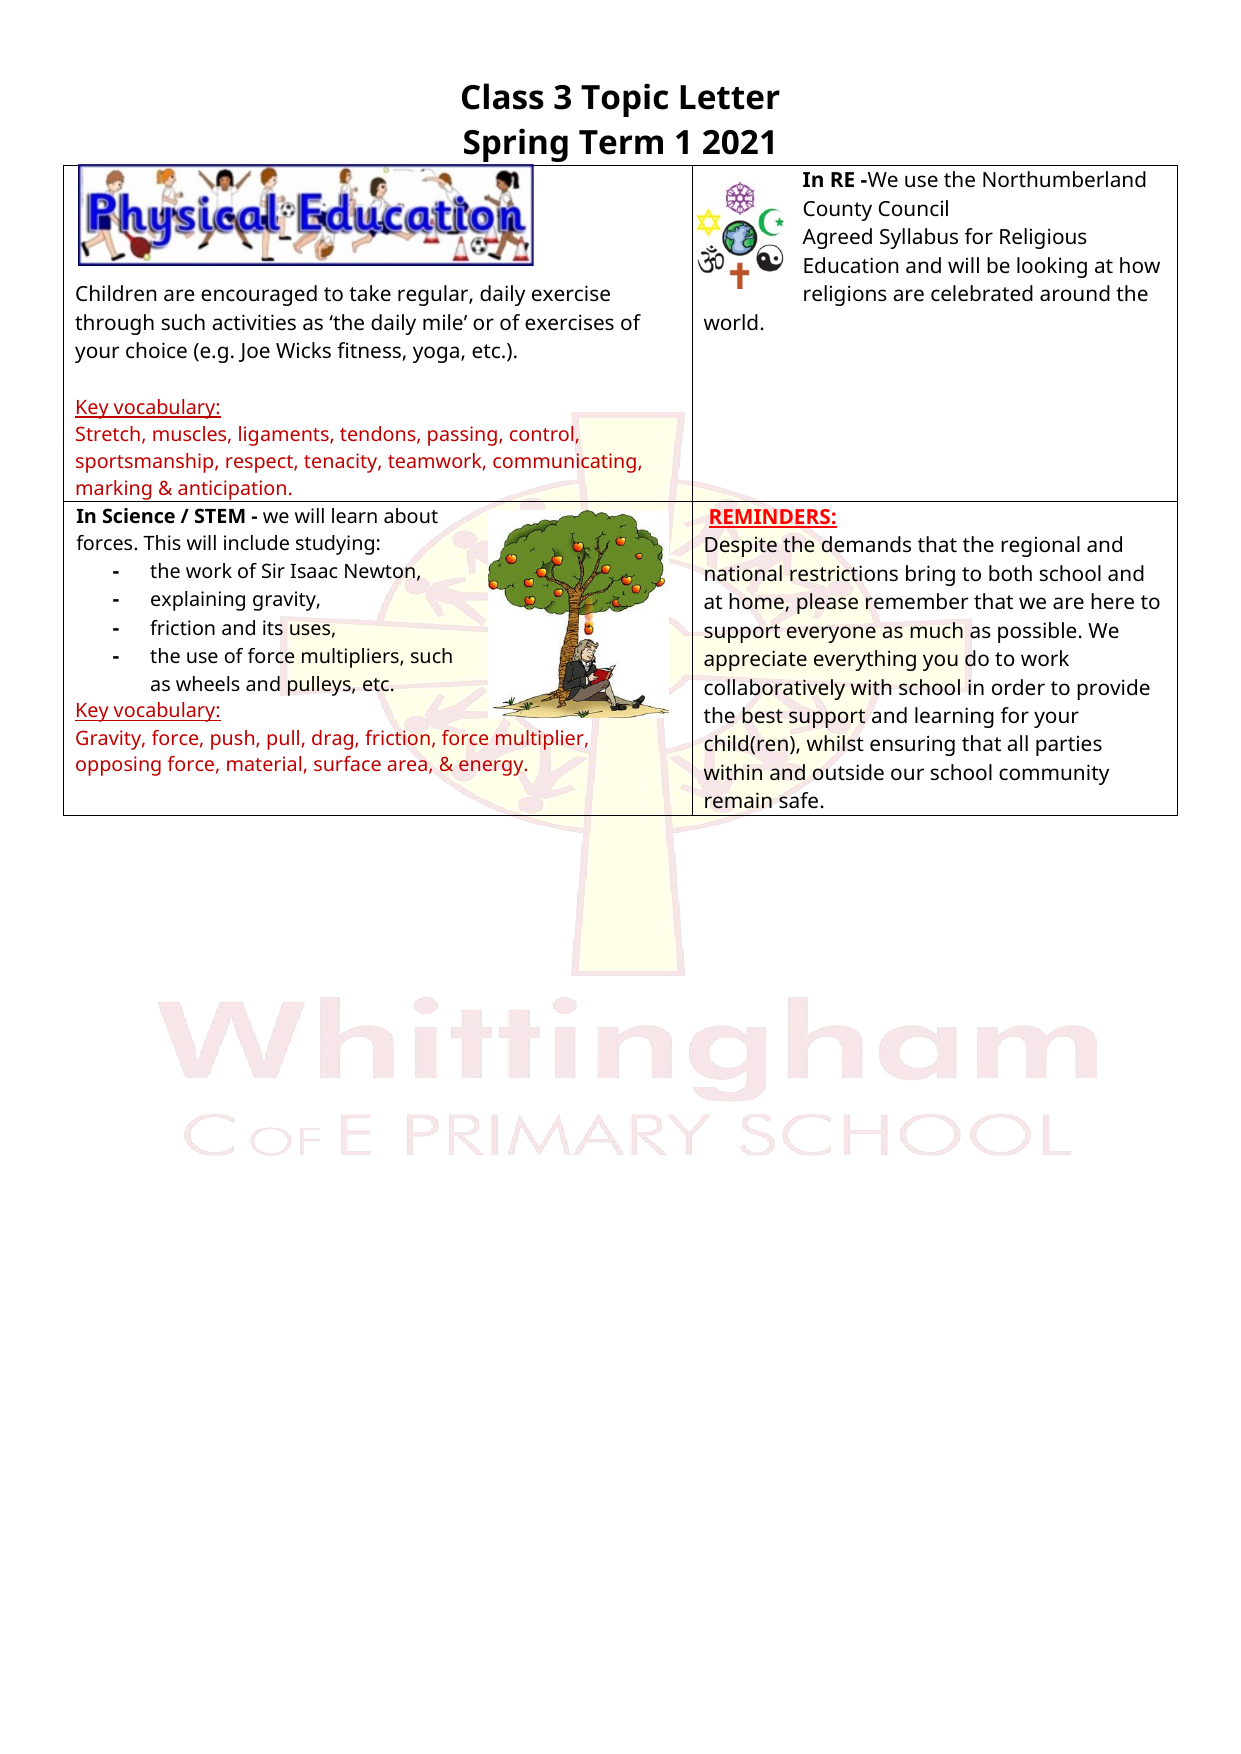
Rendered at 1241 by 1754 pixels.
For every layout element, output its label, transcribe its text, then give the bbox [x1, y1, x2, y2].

table_cell REMINDERS: Despite the demands that the regional and national restrictions bring to both school and at home, please remember that we are here to support everyone as much as possible. We appreciate everything you do to work collaboratively with school in order to provide the best support and learning for your child(ren), whilst ensuring that all parties within and outside our school community remain safe. [693, 502, 1177, 815]
table_cell Children are encouraged to take regular, daily exercise through such activities as ‘the daily mile’ or of exercises of your choice (e.g. Joe Wicks fitness, yoga, etc.). Key vocabulary: Stretch, muscles, ligaments, tendons, passing, control, sportsmanship, respect, tenacity, teamwork, communicating, marking & anticipation. [64, 166, 692, 501]
picture [487, 510, 669, 717]
table_cell In RE -We use the Northumberland County Council Agreed Syllabus for Religious Education and will be looking at how religions are celebrated around the world. [693, 166, 1177, 501]
picture [78, 164, 534, 266]
table_cell In Science / STEM - we will learn about forces. This will include studying: the work of Sir Isaac Newton, explaining gravity, friction and its uses, the use of force multipliers, such as wheels and pulleys, etc. Key vocabulary: Gravity, force, push, pull, drag, friction, force multiplier, opposing force, material, surface area, & energy. [64, 502, 692, 815]
